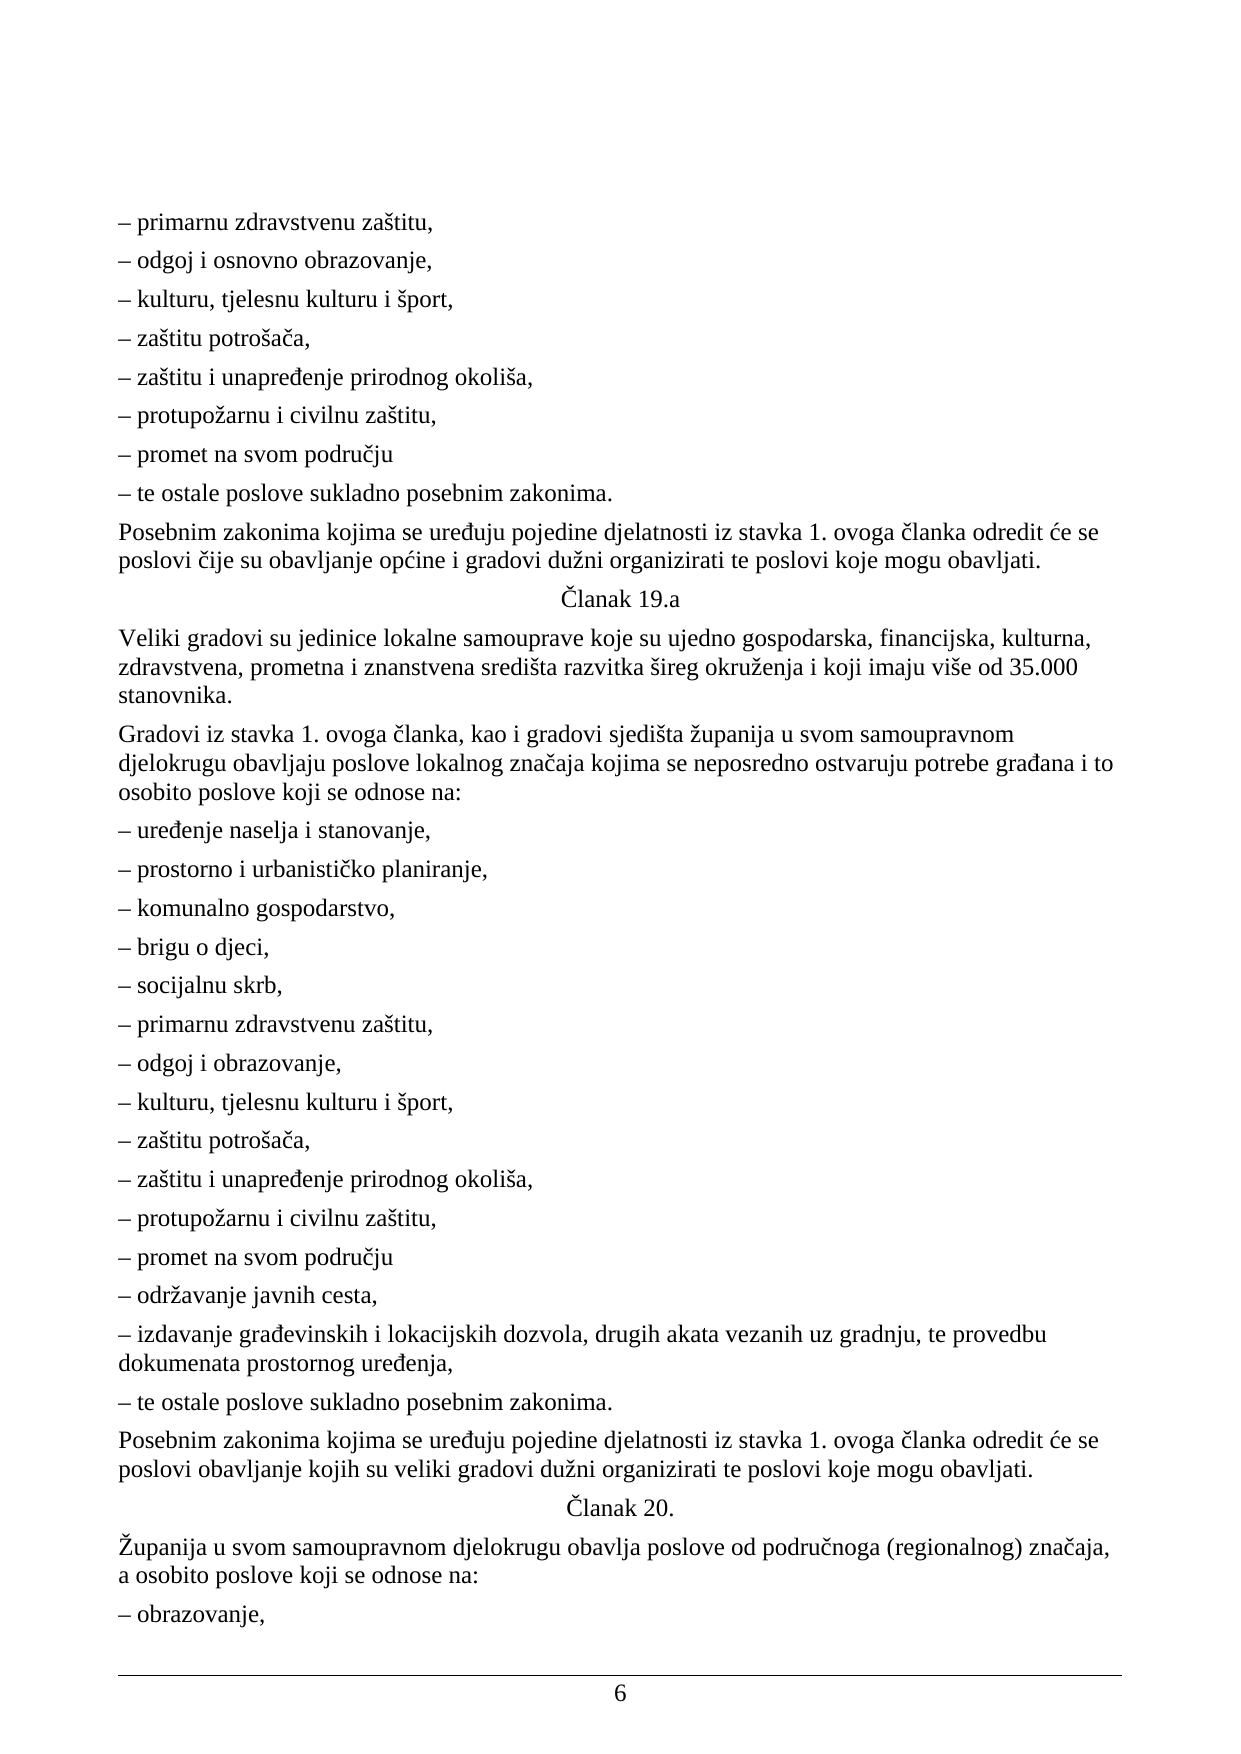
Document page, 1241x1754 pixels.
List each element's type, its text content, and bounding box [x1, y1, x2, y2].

text – te ostale poslove sukladno posebnim zakonima. [118, 1387, 1122, 1416]
text – protupožarnu i civilnu zaštitu, [118, 401, 1122, 429]
text – primarnu zdravstvenu zaštitu, [118, 207, 1122, 236]
text – zaštitu i unapređenje prirodnog okoliša, [118, 1164, 1122, 1193]
text – održavanje javnih cesta, [118, 1281, 1122, 1309]
text Članak 19.a [118, 584, 1122, 613]
text Članak 20. [118, 1493, 1122, 1522]
text – izdavanje građevinskih i lokacijskih dozvola, drugih akata vezanih uz gradnju, te provedbu dokumenata prostornog uređenja, [118, 1319, 1122, 1377]
text – promet na svom području [118, 439, 1122, 468]
text – kulturu, tjelesnu kulturu i šport, [118, 1087, 1122, 1116]
text – zaštitu i unapređenje prirodnog okoliša, [118, 362, 1122, 391]
text – uređenje naselja i stanovanje, [118, 816, 1122, 844]
text – brigu o djeci, [118, 932, 1122, 961]
text – prostorno i urbanističko planiranje, [118, 854, 1122, 883]
text Posebnim zakonima kojima se uređuju pojedine djelatnosti iz stavka 1. ovoga članka odredit će se poslovi čije su obavljanje općine i gradovi dužni organizirati te poslovi koje mogu obavljati. [118, 517, 1122, 574]
text – socijalnu skrb, [118, 971, 1122, 999]
text – komunalno gospodarstvo, [118, 893, 1122, 922]
text – te ostale poslove sukladno posebnim zakonima. [118, 478, 1122, 507]
text – zaštitu potrošača, [118, 323, 1122, 352]
text – promet na svom području [118, 1242, 1122, 1271]
text – obrazovanje, [118, 1599, 1122, 1628]
text – kulturu, tjelesnu kulturu i šport, [118, 284, 1122, 313]
text – zaštitu potrošača, [118, 1126, 1122, 1154]
text Gradovi iz stavka 1. ovoga članka, kao i gradovi sjedišta županija u svom samoupravnom djelokrugu obavljaju poslove lokalnog značaja kojima se neposredno ostvaruju potrebe građana i to osobito poslove koji se odnose na: [118, 719, 1122, 806]
text – odgoj i osnovno obrazovanje, [118, 246, 1122, 274]
text – primarnu zdravstvenu zaštitu, [118, 1009, 1122, 1038]
text Veliki gradovi su jedinice lokalne samouprave koje su ujedno gospodarska, financijska, kulturna, zdravstvena, prometna i znanstvena središta razvitka šireg okruženja i koji imaju više od 35.000 stanovnika. [118, 623, 1122, 709]
text – protupožarnu i civilnu zaštitu, [118, 1203, 1122, 1232]
text Županija u svom samoupravnom djelokrugu obavlja poslove od područnoga (regionalnog) značaja, a osobito poslove koji se odnose na: [118, 1532, 1122, 1589]
text Posebnim zakonima kojima se uređuju pojedine djelatnosti iz stavka 1. ovoga članka odredit će se poslovi obavljanje kojih su veliki gradovi dužni organizirati te poslovi koje mogu obavljati. [118, 1426, 1122, 1483]
text – odgoj i obrazovanje, [118, 1048, 1122, 1077]
